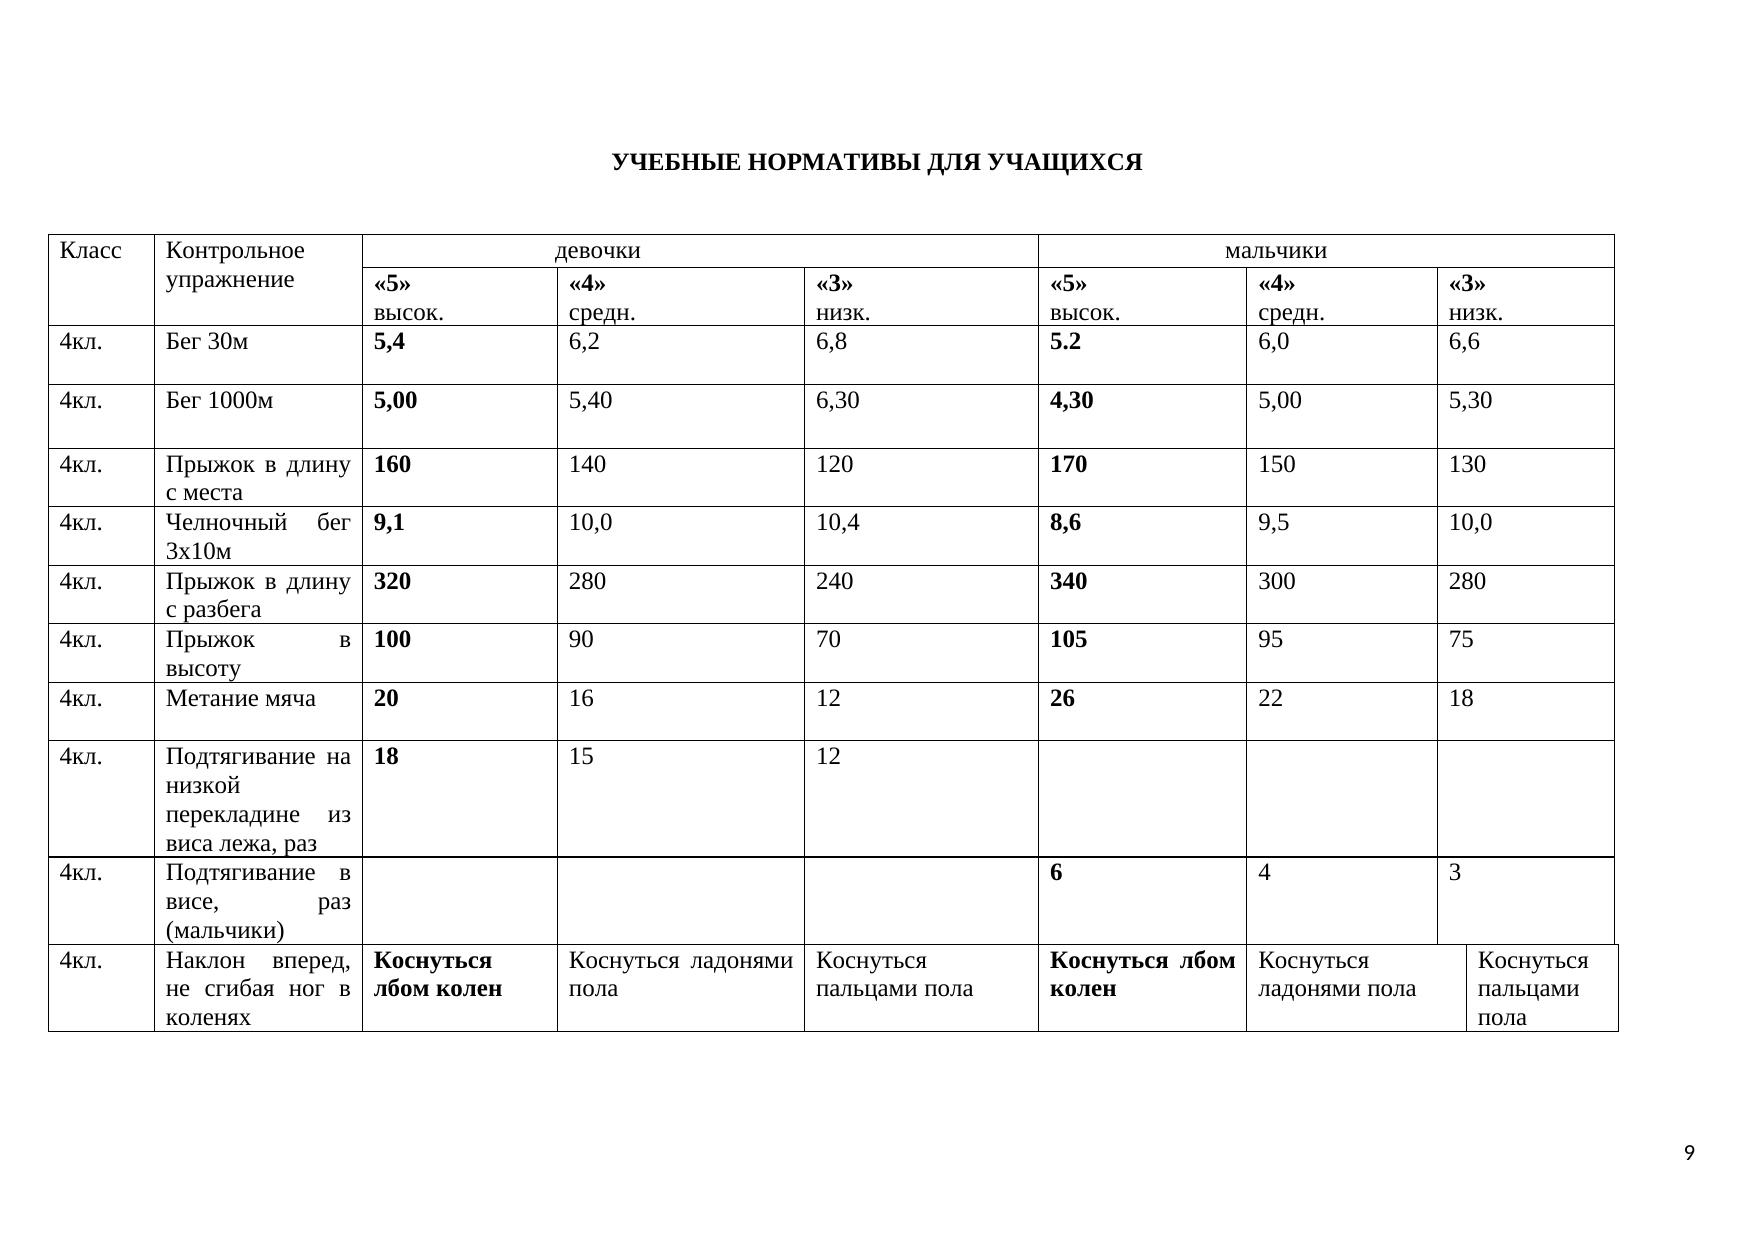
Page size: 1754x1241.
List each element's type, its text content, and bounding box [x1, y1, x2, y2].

text УЧЕБНЫЕ НОРМАТИВЫ ДЛЯ УЧАЩИХСЯ [59, 147, 1695, 176]
table_cell 15 [558, 741, 804, 856]
table_cell 5,30 [1438, 385, 1614, 448]
table_cell 6,0 [1247, 326, 1437, 384]
table_cell Коснуться ладонями пола [558, 945, 804, 1031]
table_cell 300 [1247, 566, 1437, 623]
table_cell 90 [558, 624, 804, 682]
table_cell 9,1 [363, 507, 557, 565]
table_cell 6,8 [805, 326, 1038, 384]
table_cell 150 [1247, 449, 1437, 506]
table_header девочки [363, 235, 1038, 267]
table_cell 5,4 [363, 326, 557, 384]
table_cell Метание мяча [155, 683, 362, 740]
table_header Класс [49, 235, 154, 325]
table_cell 170 [1039, 449, 1246, 506]
table_cell «3» низк. [805, 268, 1038, 325]
table_cell 26 [1039, 683, 1246, 740]
table_cell Подтягивание на низкой перекладине из виса лежа, раз [155, 741, 362, 856]
table_cell 10,0 [558, 507, 804, 565]
table_cell 4кл. [49, 624, 154, 682]
table_cell 10,0 [1438, 507, 1614, 565]
table_cell Бег 1000м [155, 385, 362, 448]
table_cell Коснуться лбом колен [363, 945, 557, 1031]
table_cell Коснуться пальцами пола [1467, 945, 1618, 1031]
table_cell «3» низк. [1438, 268, 1614, 325]
table_cell Наклон вперед, не сгибая ног в коленях [155, 945, 362, 1031]
table_cell 70 [805, 624, 1038, 682]
table_cell [1247, 741, 1437, 856]
table_cell 4кл. [49, 683, 154, 740]
table_cell [1438, 741, 1614, 856]
table_cell 4кл. [49, 566, 154, 623]
table_cell 120 [805, 449, 1038, 506]
table_cell «4» средн. [1247, 268, 1437, 325]
table_cell 8,6 [1039, 507, 1246, 565]
table_cell 18 [1438, 683, 1614, 740]
table_cell Прыжок в высоту [155, 624, 362, 682]
table_cell 280 [1438, 566, 1614, 623]
table_cell 6,6 [1438, 326, 1614, 384]
table_cell «5» высок. [363, 268, 557, 325]
table_cell 4кл. [49, 945, 154, 1031]
table_cell 100 [363, 624, 557, 682]
table_cell 4кл. [49, 326, 154, 384]
table_cell 240 [805, 566, 1038, 623]
table_cell Коснуться ладонями пола [1247, 945, 1466, 1031]
table_cell 12 [805, 683, 1038, 740]
table_cell 4кл. [49, 741, 154, 856]
table_cell 340 [1039, 566, 1246, 623]
table_cell 4кл. [49, 449, 154, 506]
table_cell 3 [1438, 858, 1614, 944]
table_cell 4кл. [49, 385, 154, 448]
table_cell 16 [558, 683, 804, 740]
table_cell 160 [363, 449, 557, 506]
table_cell 105 [1039, 624, 1246, 682]
table_cell Челночный бег 3х10м [155, 507, 362, 565]
table_cell 130 [1438, 449, 1614, 506]
table_cell 95 [1247, 624, 1437, 682]
table_cell [1039, 741, 1246, 856]
table_cell Подтягивание в висе, раз (мальчики) [155, 858, 362, 944]
table_cell 12 [805, 741, 1038, 856]
table_cell 5,40 [558, 385, 804, 448]
table_cell 4 [1247, 858, 1437, 944]
table_cell 6,30 [805, 385, 1038, 448]
table_cell 140 [558, 449, 804, 506]
table_cell Прыжок в длину с места [155, 449, 362, 506]
table_cell 75 [1438, 624, 1614, 682]
table_cell Коснуться пальцами пола [805, 945, 1038, 1031]
table_cell 10,4 [805, 507, 1038, 565]
table_cell Бег 30м [155, 326, 362, 384]
table_cell 22 [1247, 683, 1437, 740]
table_cell 5,00 [363, 385, 557, 448]
table_cell 20 [363, 683, 557, 740]
table_header мальчики [1039, 235, 1614, 267]
table_cell «4» средн. [558, 268, 804, 325]
table_cell 6 [1039, 858, 1246, 944]
table_cell 5.2 [1039, 326, 1246, 384]
table_cell [558, 858, 804, 944]
table_cell 320 [363, 566, 557, 623]
table_cell 280 [558, 566, 804, 623]
table_cell «5» высок. [1039, 268, 1246, 325]
table_cell [805, 858, 1038, 944]
table_cell Прыжок в длину с разбега [155, 566, 362, 623]
table_header Контрольное упражнение [155, 235, 362, 325]
table_cell 4,30 [1039, 385, 1246, 448]
table_cell 4кл. [49, 507, 154, 565]
table_cell Коснуться лбом колен [1039, 945, 1246, 1031]
table_cell 5,00 [1247, 385, 1437, 448]
table_cell 4кл. [49, 858, 154, 944]
table_cell 18 [363, 741, 557, 856]
table_cell [363, 858, 557, 944]
table_cell 9,5 [1247, 507, 1437, 565]
table_cell 6,2 [558, 326, 804, 384]
